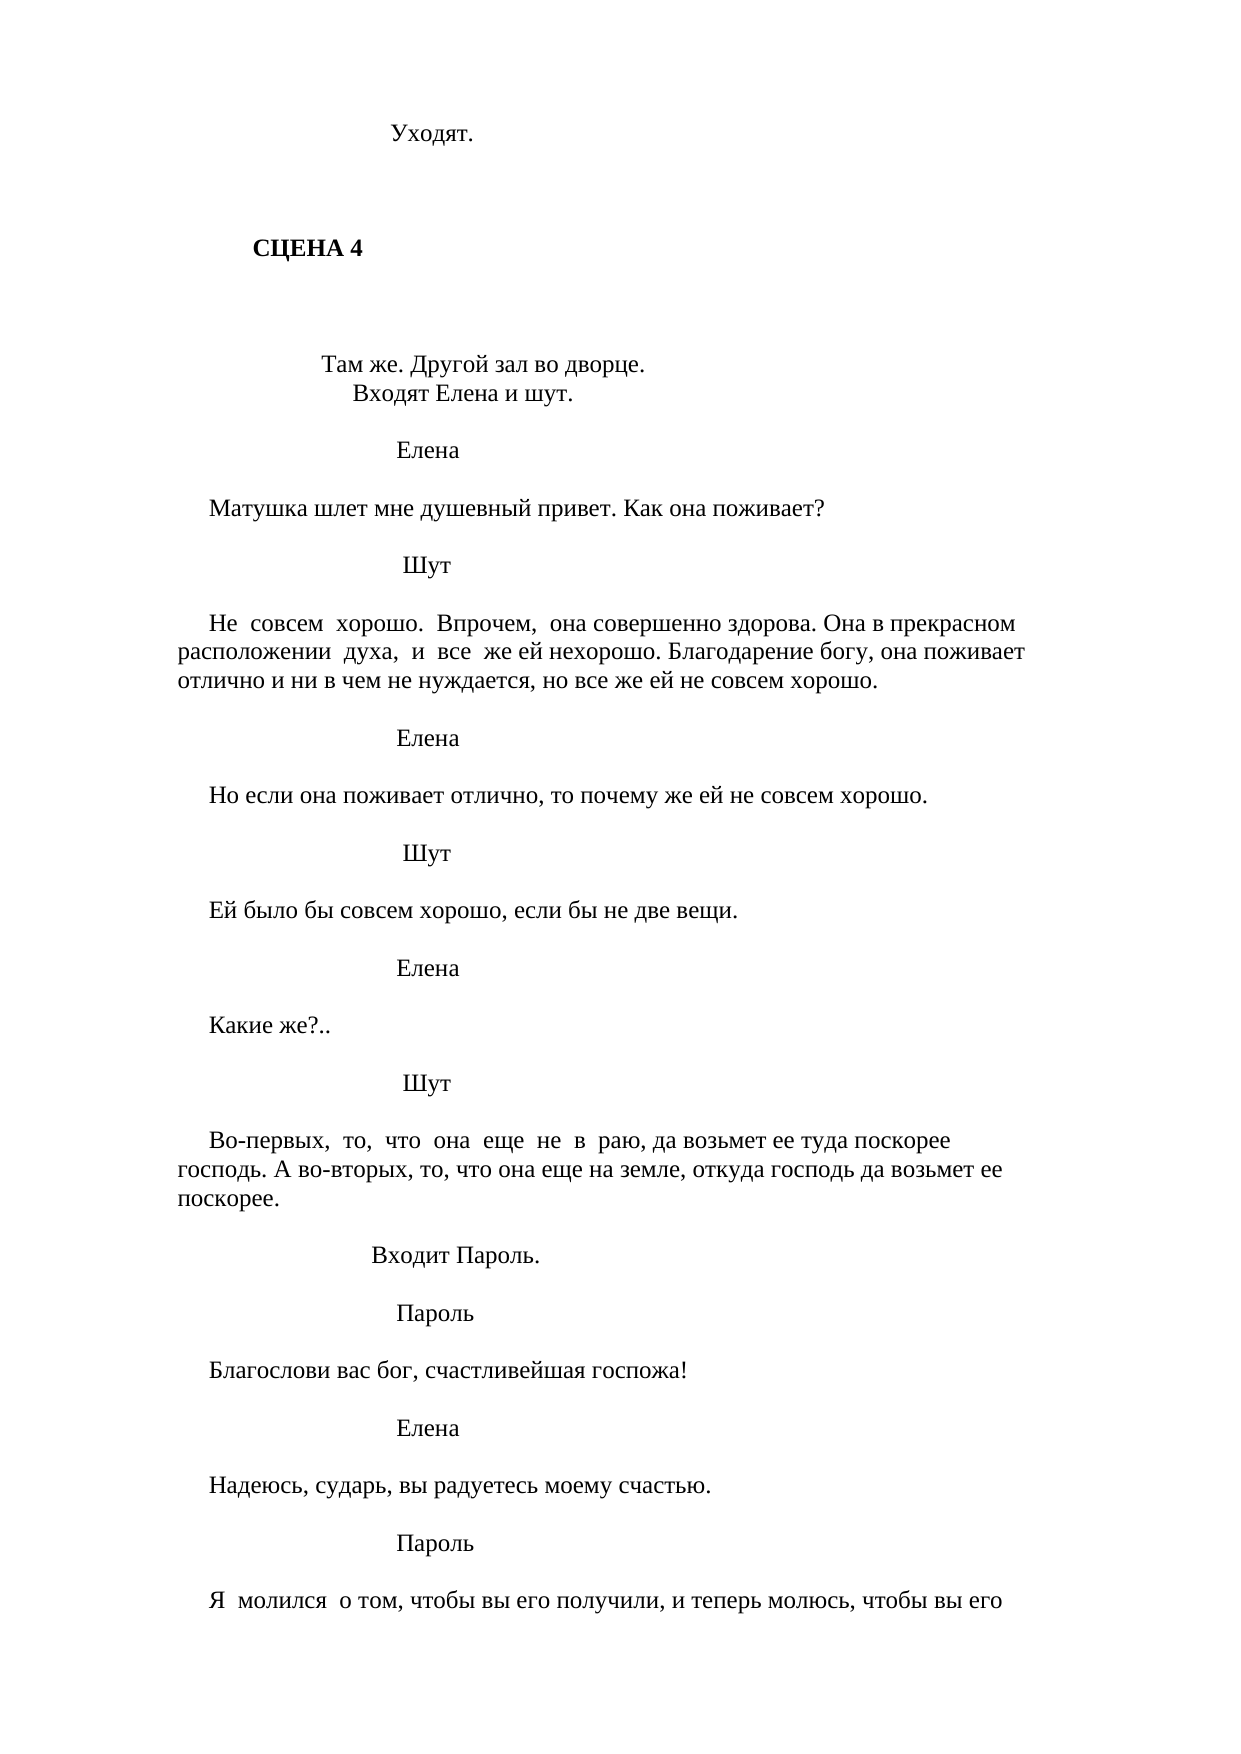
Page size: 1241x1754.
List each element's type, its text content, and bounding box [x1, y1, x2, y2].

subtitle СЦЕНА 4 [252, 233, 1152, 262]
text Пароль [177, 1528, 1152, 1556]
text Там же. Другой зал во дворце. [177, 349, 1152, 378]
text Входит Пароль. [177, 1240, 1152, 1269]
text Шут [177, 550, 1152, 579]
text Ей было бы совсем хорошо, если бы не две вещи. [177, 895, 1152, 924]
text Шут [177, 1068, 1152, 1096]
text Но если она поживает отлично, то почему же ей не совсем хорошо. [177, 780, 1152, 809]
text Надеюсь, сударь, вы радуетесь моему счастью. [177, 1470, 1152, 1499]
text расположении духа, и все же ей нехорошо. Благодарение богу, она поживает [177, 636, 1152, 665]
text Какие же?.. [177, 1010, 1152, 1039]
text поскорее. [177, 1183, 1152, 1211]
text Елена [177, 1413, 1152, 1441]
text Елена [177, 723, 1152, 751]
text Шут [177, 838, 1152, 866]
text Во-первых, то, что она еще не в раю, да возьмет ее туда поскорее [177, 1125, 1152, 1154]
text Матушка шлет мне душевный привет. Как она поживает? [177, 493, 1152, 521]
text Елена [177, 435, 1152, 464]
text Я молился о том, чтобы вы его получили, и теперь молюсь, чтобы вы его [177, 1585, 1152, 1614]
text Пароль [177, 1298, 1152, 1326]
text Входят Елена и шут. [177, 378, 1152, 406]
text господь. А во-вторых, то, что она еще на земле, откуда господь да возьмет ее [177, 1154, 1152, 1183]
text Не совсем хорошо. Впрочем, она совершенно здорова. Она в прекрасном [177, 608, 1152, 636]
text отлично и ни в чем не нуждается, но все же ей не совсем хорошо. [177, 665, 1152, 694]
text Благослови вас бог, счастливейшая госпожа! [177, 1355, 1152, 1384]
text Уходят. [177, 118, 1152, 147]
text Елена [177, 953, 1152, 981]
